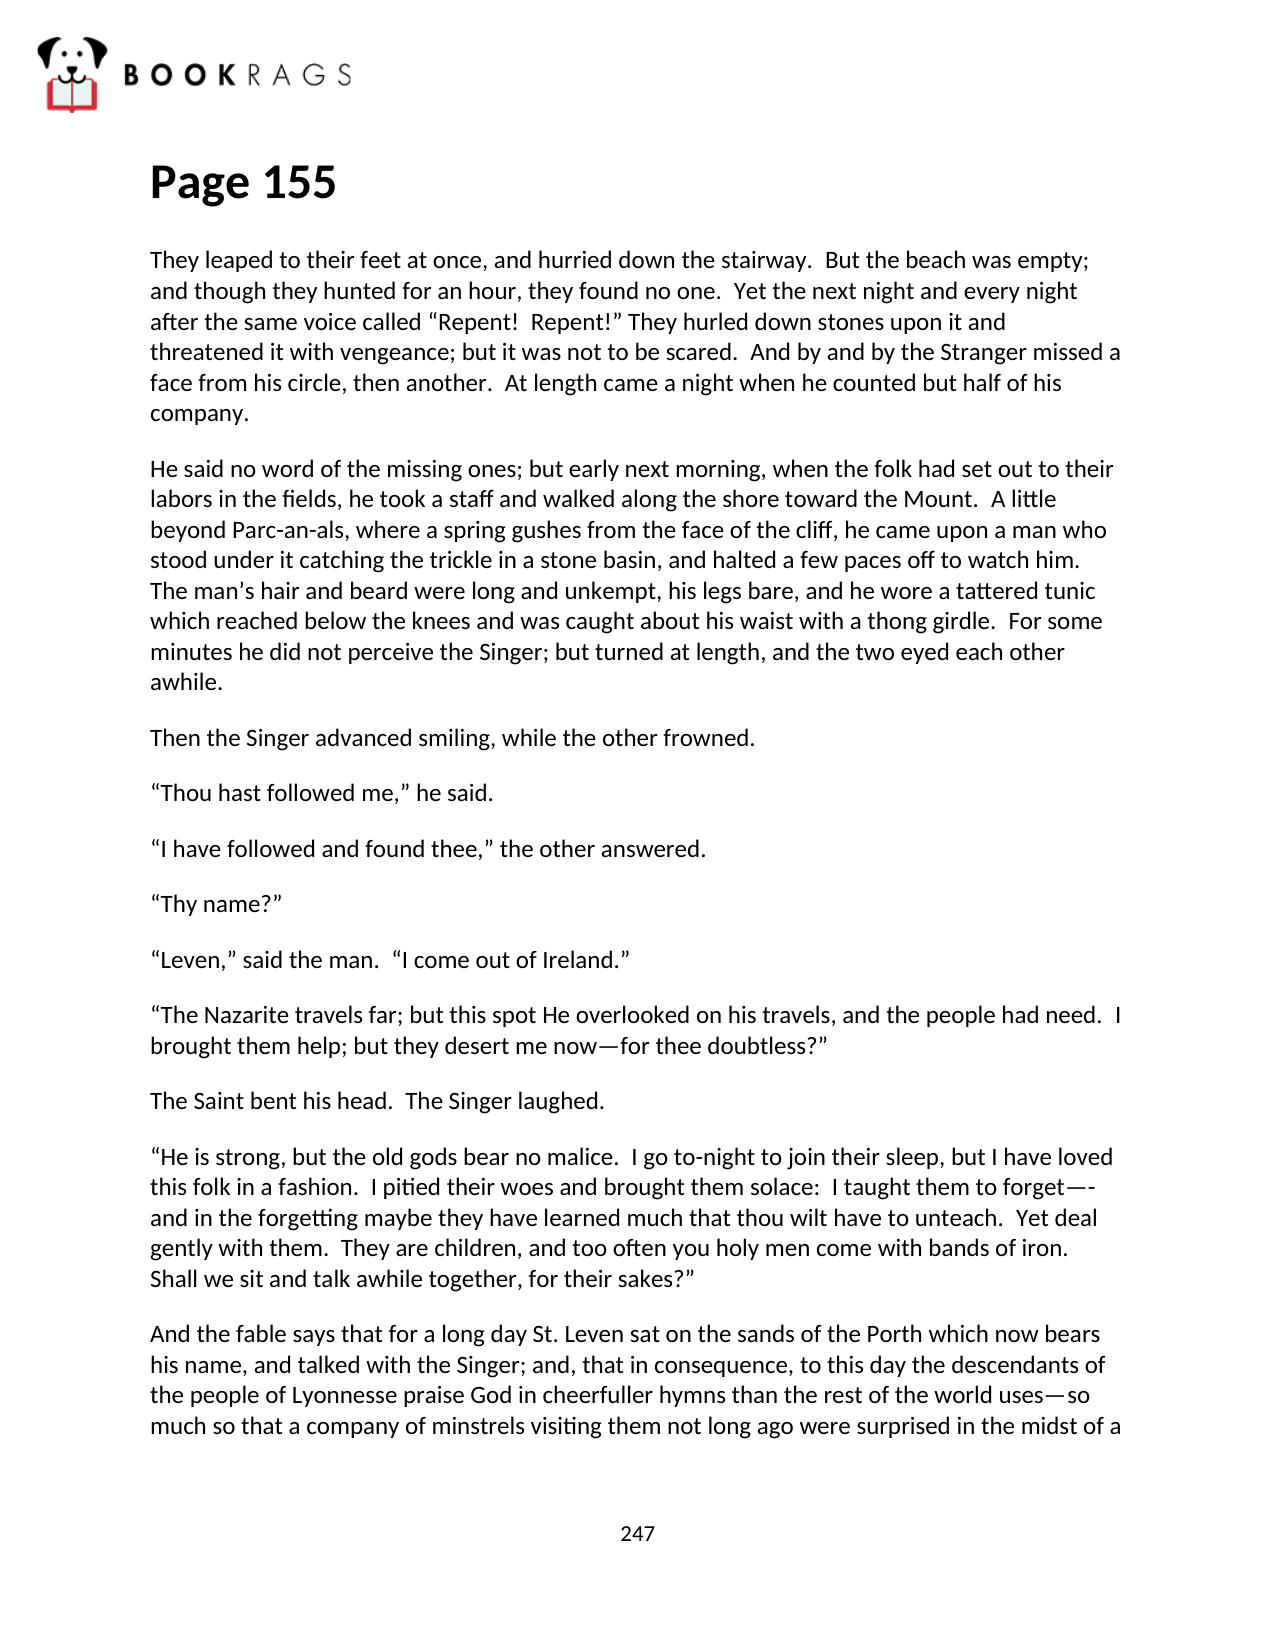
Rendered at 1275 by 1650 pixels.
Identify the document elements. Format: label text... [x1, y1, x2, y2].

text “The Nazarite travels far; but this spot He overlooked on his travels, and the people had need. I brought them help; but they desert me now—­for thee doubtless?” [150, 999, 1125, 1061]
text “Thy name?” [150, 888, 1125, 919]
picture [37, 37, 351, 113]
text “Leven,” said the man. “I come out of Ireland.” [150, 944, 1125, 974]
text “He is strong, but the old gods bear no malice. I go to-night to join their sleep, but I have loved this folk in a fashion. I pitied their woes and brought them solace: I taught them to forget—­and in the forgetting maybe they have learned much that thou wilt have to unteach. Yet deal gently with them. They are children, and too often you holy men come with bands of iron. Shall we sit and talk awhile together, for their sakes?” [150, 1141, 1125, 1294]
text “Thou hast followed me,” he said. [150, 777, 1125, 808]
text He said no word of the missing ones; but early next morning, when the folk had set out to their labors in the fields, he took a staff and walked along the shore toward the Mount. A little beyond Parc-an-als, where a spring gushes from the face of the cliff, he came upon a man who stood under it catching the trickle in a stone basin, and halted a few paces off to watch him. The man’s hair and beard were long and unkempt, his legs bare, and he wore a tattered tunic which reached below the knees and was caught about his waist with a thong girdle. For some minutes he did not perceive the Singer; but turned at length, and the two eyed each other awhile. [150, 453, 1125, 697]
text Then the Singer advanced smiling, while the other frowned. [150, 722, 1125, 752]
text Page 155 [150, 150, 1125, 211]
text They leaped to their feet at once, and hurried down the stairway. But the beach was empty; and though they hunted for an hour, they found no one. Yet the next night and every night after the same voice called “Repent! Repent!” They hurled down stones upon it and threatened it with vengeance; but it was not to be scared. And by and by the Stranger missed a face from his circle, then another. At length came a night when he counted but half of his company. [150, 244, 1125, 428]
text The Saint bent his head. The Singer laughed. [150, 1086, 1125, 1116]
text “I have followed and found thee,” the other answered. [150, 833, 1125, 863]
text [150, 1319, 1125, 1441]
